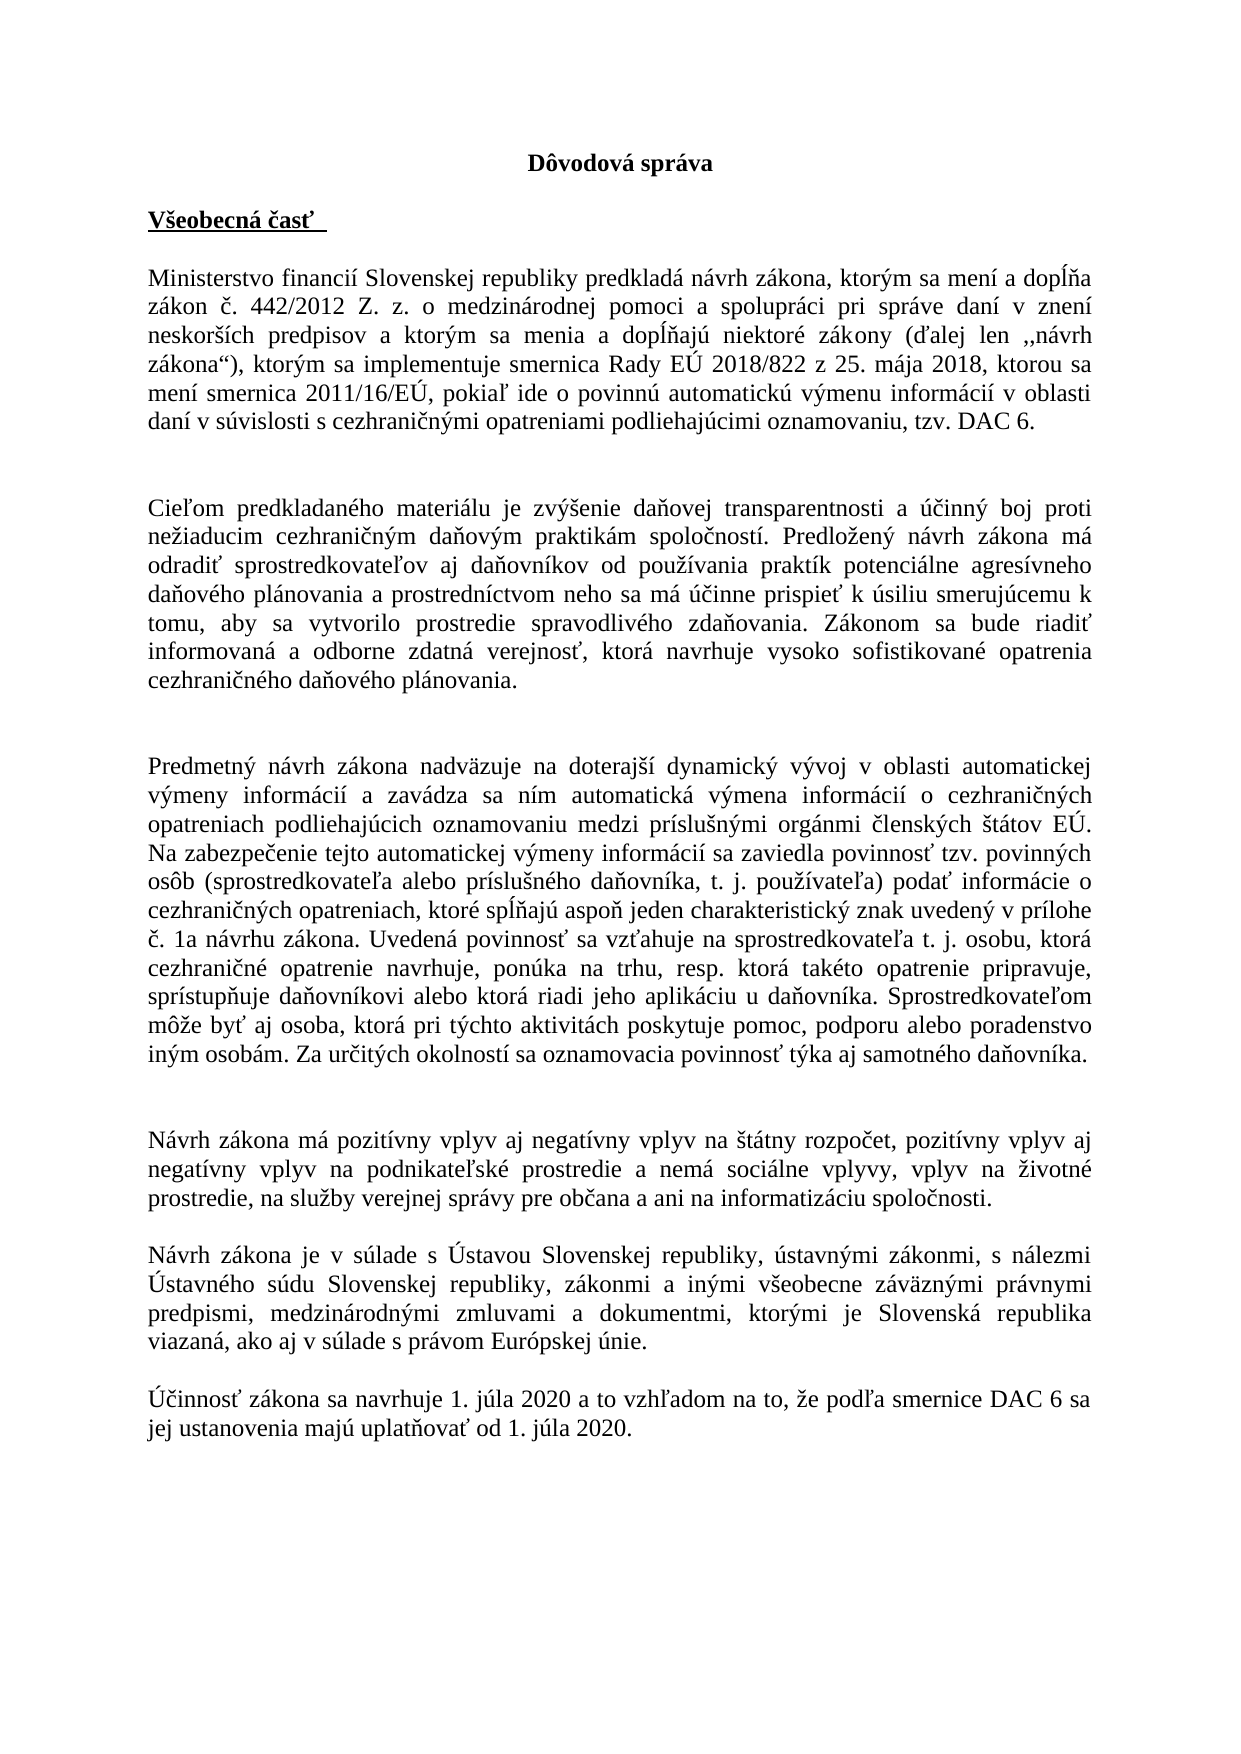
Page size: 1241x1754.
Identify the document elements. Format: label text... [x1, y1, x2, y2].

text Cieľom predkladaného materiálu je zvýšenie daňovej transparentnosti a účinný boj proti nežiaducim cezhraničným daňovým praktikám spoločností. Predložený návrh zákona má odradiť sprostredkovateľov aj daňovníkov od používania praktík potenciálne agresívneho daňového plánovania a prostredníctvom neho sa má účinne prispieť k úsiliu smerujúcemu k tomu, aby sa vytvorilo prostredie spravodlivého zdaňovania. Zákonom sa bude riadiť informovaná a odborne zdatná verejnosť, ktorá navrhuje vysoko sofistikované opatrenia cezhraničného daňového plánovania. [148, 493, 1093, 694]
text Ministerstvo financií Slovenskej republiky predkladá návrh zákona, ktorým sa mení a dopĺňa zákon č. 442/2012 Z. z. o medzinárodnej pomoci a spolupráci pri správe daní v znení neskorších predpisov a ktorým sa menia a dopĺňajú niektoré zákony (ďalej len ,,návrh zákona“), ktorým sa implementuje smernica Rady EÚ 2018/822 z 25. mája 2018, ktorou sa mení smernica 2011/16/EÚ, pokiaľ ide o povinnú automatickú výmenu informácií v oblasti daní v súvislosti s cezhraničnými opatreniami podliehajúcimi oznamovaniu, tzv. DAC 6. [148, 263, 1093, 435]
text Návrh zákona má pozitívny vplyv aj negatívny vplyv na štátny rozpočet, pozitívny vplyv aj negatívny vplyv na podnikateľské prostredie a nemá sociálne vplyvy, vplyv na životné prostredie, na služby verejnej správy pre občana a ani na informatizáciu spoločnosti. [148, 1125, 1093, 1211]
text Dôvodová správa [148, 148, 1093, 176]
text Predmetný návrh zákona nadväzuje na doterajší dynamický vývoj v oblasti automatickej výmeny informácií a zavádza sa ním automatická výmena informácií o cezhraničných opatreniach podliehajúcich oznamovaniu medzi príslušnými orgánmi členských štátov EÚ. Na zabezpečenie tejto automatickej výmeny informácií sa zaviedla povinnosť tzv. povinných osôb (sprostredkovateľa alebo príslušného daňovníka, t. j. používateľa) podať informácie o cezhraničných opatreniach, ktoré spĺňajú aspoň jeden charakteristický znak uvedený v prílohe č. 1a návrhu zákona. Uvedená povinnosť sa vzťahuje na sprostredkovateľa t. j. osobu, ktorá cezhraničné opatrenie navrhuje, ponúka na trhu, resp. ktorá takéto opatrenie pripravuje, sprístupňuje daňovníkovi alebo ktorá riadi jeho aplikáciu u daňovníka. Sprostredkovateľom môže byť aj osoba, ktorá pri týchto aktivitách poskytuje pomoc, podporu alebo poradenstvo iným osobám. Za určitých okolností sa oznamovacia povinnosť týka aj samotného daňovníka. [148, 751, 1093, 1068]
text Všeobecná časť [148, 205, 1093, 234]
text Návrh zákona je v súlade s Ústavou Slovenskej republiky, ústavnými zákonmi, s nálezmi Ústavného súdu Slovenskej republiky, zákonmi a inými všeobecne záväznými právnymi predpismi, medzinárodnými zmluvami a dokumentmi, ktorými je Slovenská republika viazaná, ako aj v súlade s právom Európskej únie. [148, 1240, 1093, 1355]
text Účinnosť zákona sa navrhuje 1. júla 2020 a to vzhľadom na to, že podľa smernice DAC 6 sa jej ustanovenia majú uplatňovať od 1. júla 2020. [148, 1384, 1093, 1441]
